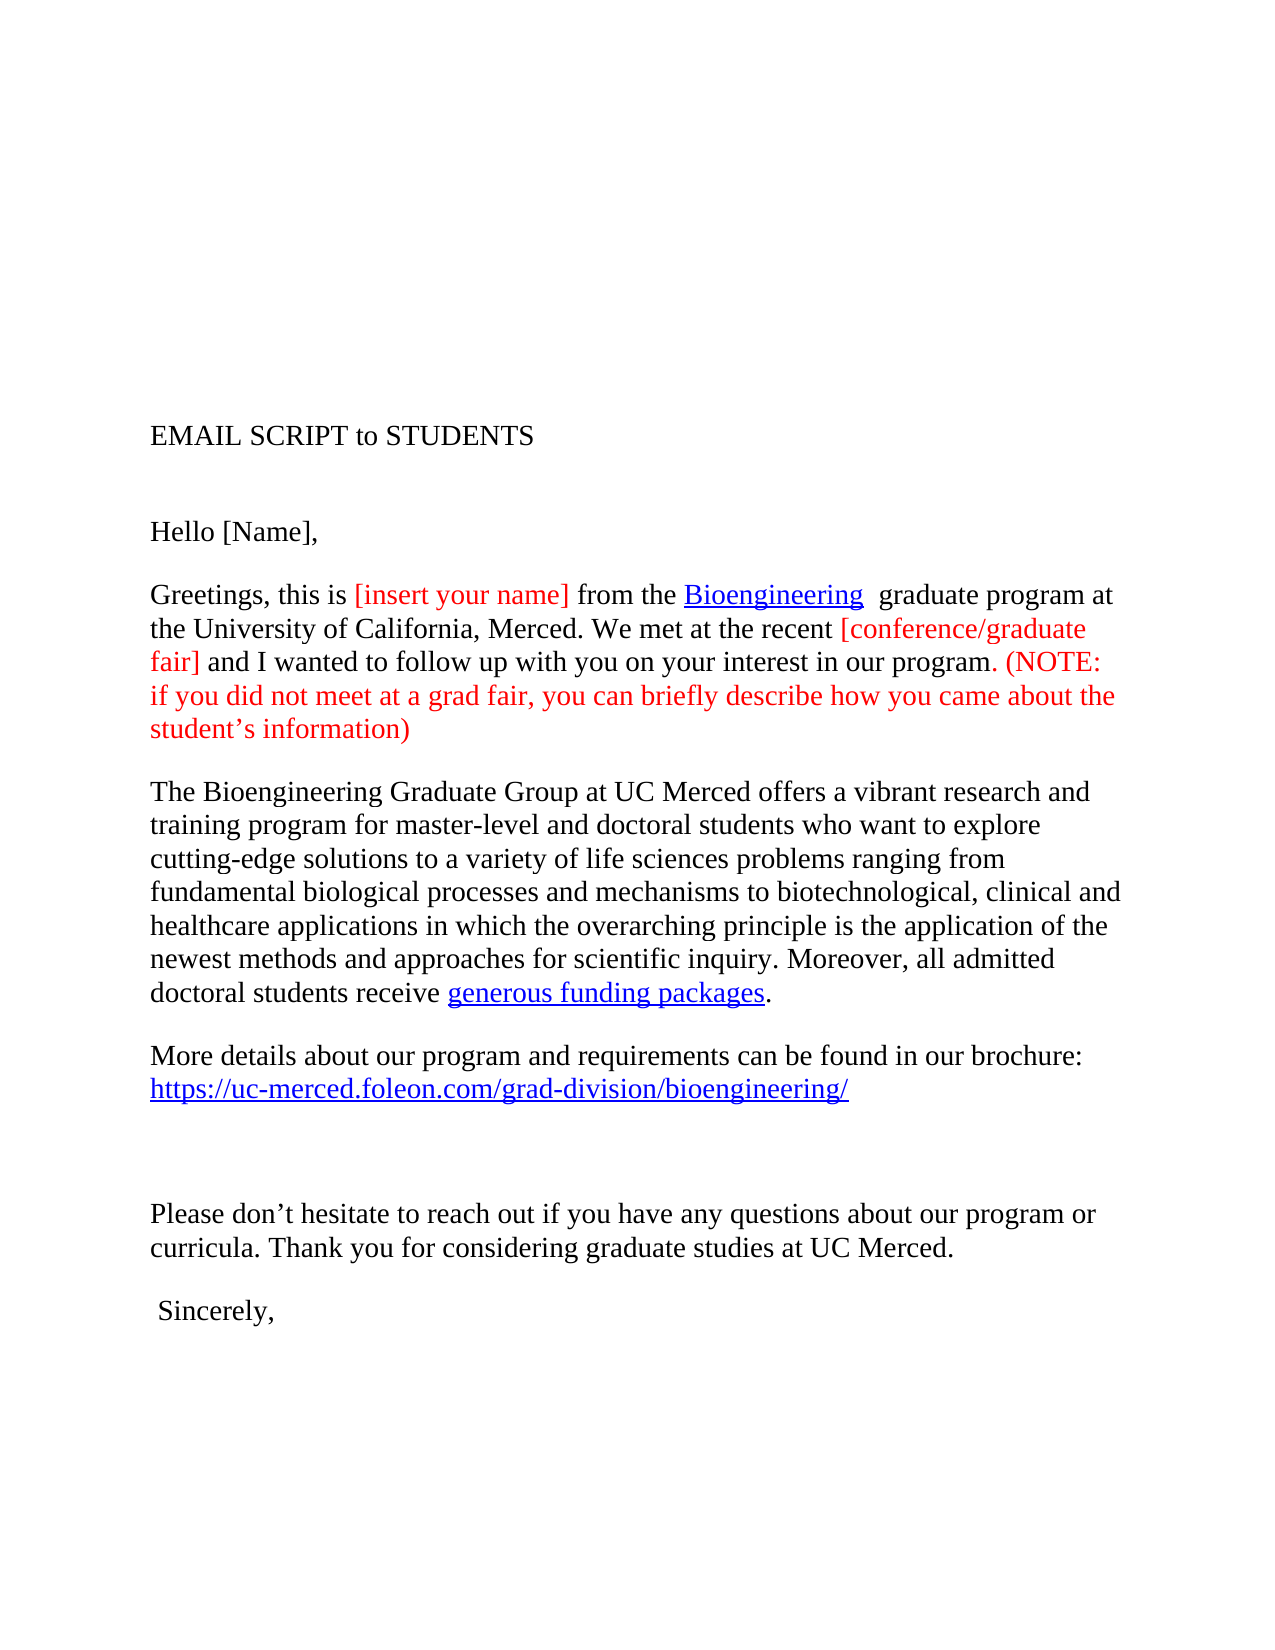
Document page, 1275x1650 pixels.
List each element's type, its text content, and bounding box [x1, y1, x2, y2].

text EMAIL SCRIPT to STUDENTS [150, 418, 1125, 452]
text Greetings, this is [insert your name] from the Bioengineering graduate program at the University of California, Merced. We met at the recent [conference/graduate fair] and I wanted to follow up with you on your interest in our program. (NOTE: if you did not meet at a grad fair, you can briefly describe how you came about the student’s information) [150, 577, 1125, 745]
text The Bioengineering Graduate Group at UC Merced offers a vibrant research and training program for master-level and doctoral students who want to explore cutting-edge solutions to a variety of life sciences problems ranging from fundamental biological processes and mechanisms to biotechnological, clinical and healthcare applications in which the overarching principle is the application of the newest methods and approaches for scientific inquiry. Moreover, all admitted doctoral students receive generous funding packages. [150, 774, 1125, 1008]
text More details about our program and requirements can be found in our brochure: https://uc-merced.foleon.com/grad-division/bioengineering/ [150, 1038, 1125, 1105]
text Please don’t hesitate to reach out if you have any questions about our program or curricula. Thank you for considering graduate studies at UC Merced. [150, 1197, 1125, 1264]
text Sincerely, [150, 1293, 1125, 1326]
text Hello [Name], [150, 514, 1125, 548]
